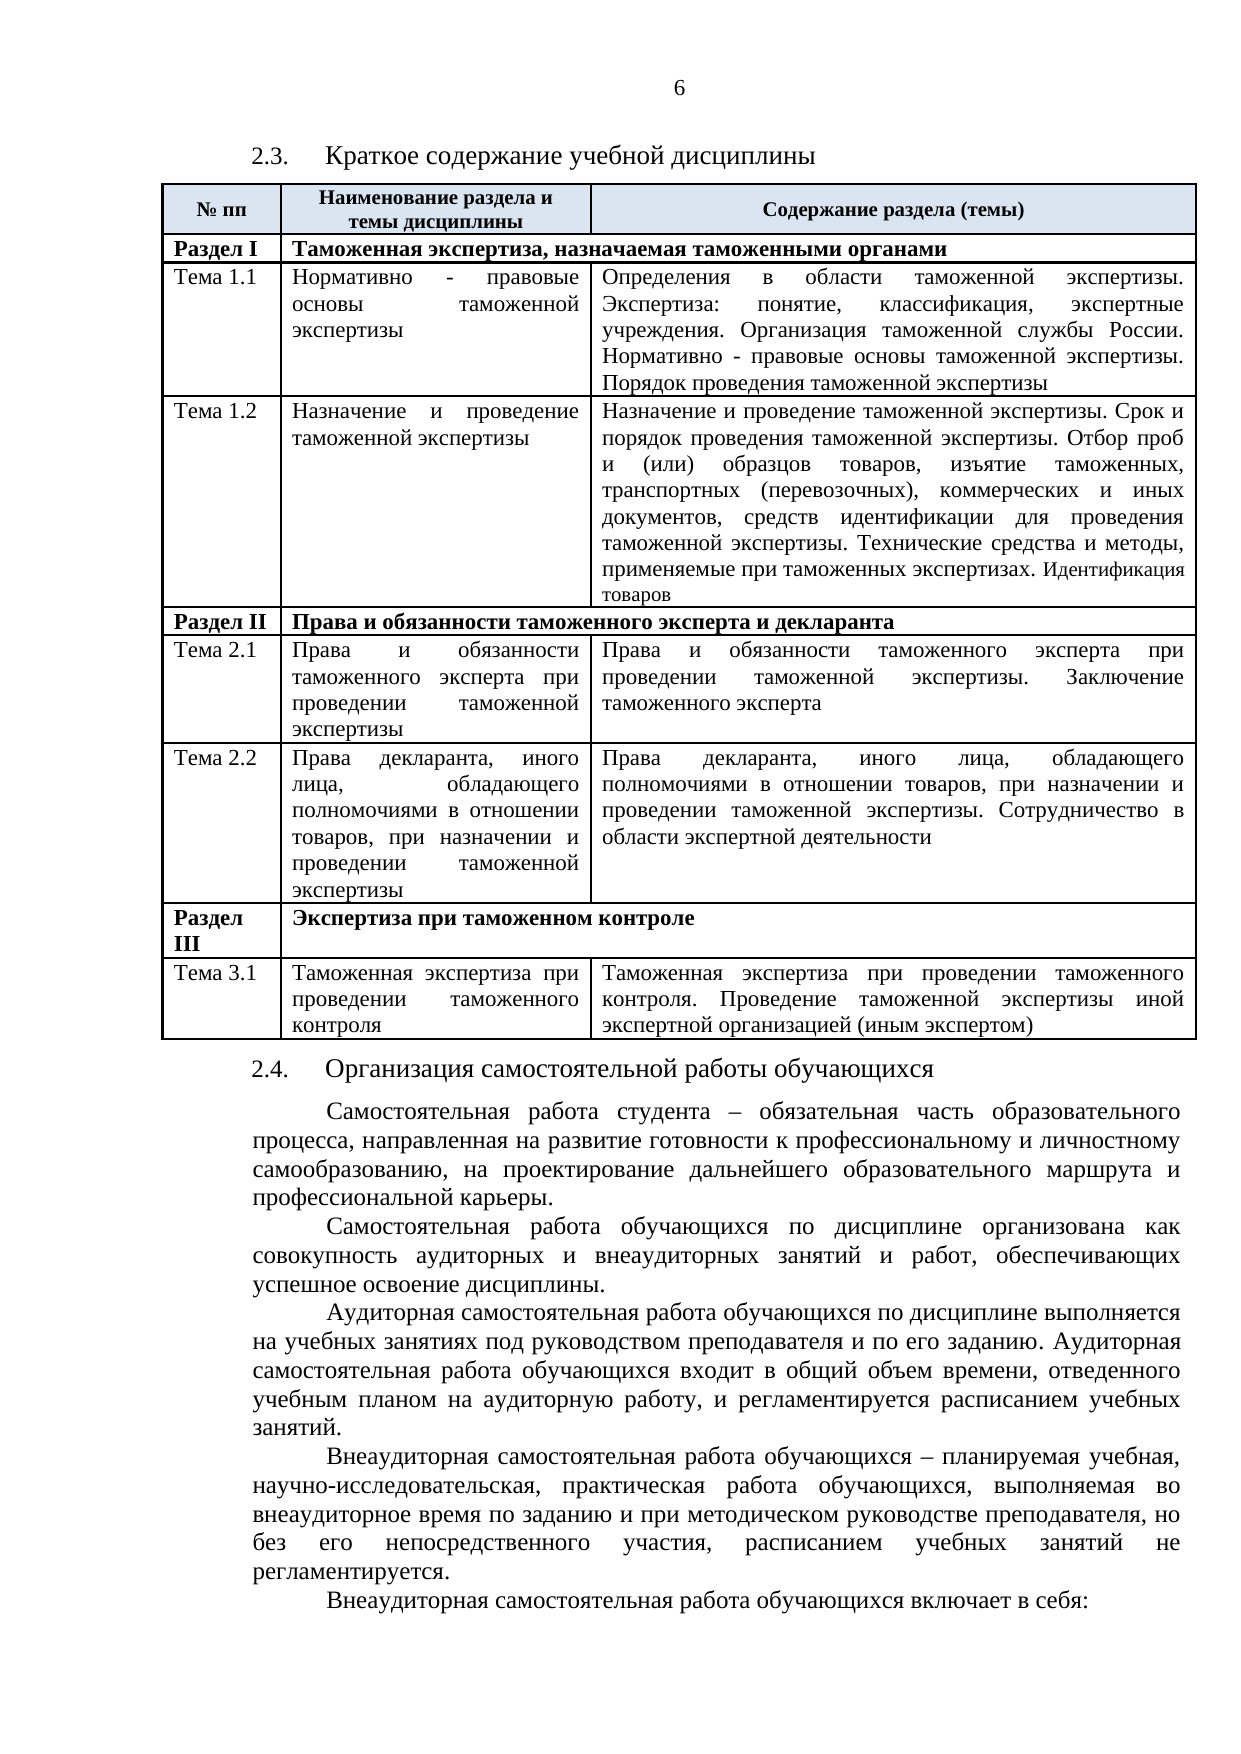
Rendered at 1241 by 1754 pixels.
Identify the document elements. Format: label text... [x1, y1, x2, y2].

table_cell Нормативно - правовые основы таможенной экспертизы [282, 264, 590, 395]
table_header Содержание раздела (темы) [592, 185, 1195, 233]
text Самостоятельная работа студента – обязательная часть образовательного процесса, направленная на развитие готовности к профессиональному и личностному самообразованию, на проектирование дальнейшего образовательного маршрута и профессиональной карьеры. [252, 1096, 1181, 1211]
table_header № пп [164, 185, 280, 233]
text Аудиторная самостоятельная работа обучающихся по дисциплине выполняется на учебных занятиях под руководством преподавателя и по его заданию. Аудиторная самостоятельная работа обучающихся входит в общий объем времени, отведенного учебным планом на аудиторную работу, и регламентируется расписанием учебных занятий. [252, 1297, 1181, 1441]
table_cell Тема 1.2 [164, 397, 280, 606]
table_cell Тема 2.1 [164, 636, 280, 742]
table_cell Права декларанта, иного лица, обладающего полномочиями в отношении товаров, при назначении и проведении таможенной экспертизы. Сотрудничество в области экспертной деятельности [592, 744, 1195, 902]
table_cell Раздел III [164, 904, 280, 957]
table_cell Назначение и проведение таможенной экспертизы [282, 397, 590, 606]
table_cell Тема 3.1 [164, 959, 280, 1038]
table_cell Права и обязанности таможенного эксперта при проведении таможенной экспертизы. Заключение таможенного эксперта [592, 636, 1195, 742]
table_cell Экспертиза при таможенном контроле [282, 904, 1195, 957]
text Самостоятельная работа обучающихся по дисциплине организована как совокупность аудиторных и внеаудиторных занятий и работ, обеспечивающих успешное освоение дисциплины. [252, 1211, 1181, 1297]
table_cell Таможенная экспертиза при проведении таможенного контроля [282, 959, 590, 1038]
table_cell Раздел II [164, 608, 280, 634]
table_cell Права и обязанности таможенного эксперта при проведении таможенной экспертизы [282, 636, 590, 742]
table_cell Раздел I [164, 235, 280, 261]
table_cell Таможенная экспертиза, назначаемая таможенными органами [282, 235, 1195, 261]
subtitle Краткое содержание учебной дисциплины [251, 139, 1181, 170]
text Внеаудиторная самостоятельная работа обучающихся включает в себя: [252, 1585, 1181, 1614]
table_header Наименование раздела и темы дисциплины [282, 185, 590, 233]
table_cell Таможенная экспертиза при проведении таможенного контроля. Проведение таможенной экспертизы иной экспертной организацией (иным экспертом) [592, 959, 1195, 1038]
text Внеаудиторная самостоятельная работа обучающихся – планируемая учебная, научно-исследовательская, практическая работа обучающихся, выполняемая во внеаудиторное время по заданию и при методическом руководстве преподавателя, но без его непосредственного участия, расписанием учебных занятий не регламентируется. [252, 1441, 1181, 1585]
table_cell Права декларанта, иного лица, обладающего полномочиями в отношении товаров, при назначении и проведении таможенной экспертизы [282, 744, 590, 902]
table_cell Тема 2.2 [164, 744, 280, 902]
table_cell Тема 1.1 [164, 264, 280, 395]
table_cell Назначение и проведение таможенной экспертизы. Срок и порядок проведения таможенной экспертизы. Отбор проб и (или) образцов товаров, изъятие таможенных, транспортных (перевозочных), коммерческих и иных документов, средств идентификации для проведения таможенной экспертизы. Технические средства и методы, применяемые при таможенных экспертизах. Идентификация товаров [592, 397, 1195, 606]
subtitle Организация самостоятельной работы обучающихся [251, 1052, 1181, 1084]
table_cell Определения в области таможенной экспертизы. Экспертиза: понятие, классификация, экспертные учреждения. Организация таможенной службы России. Нормативно - правовые основы таможенной экспертизы. Порядок проведения таможенной экспертизы [592, 264, 1195, 395]
table_cell Права и обязанности таможенного эксперта и декларанта [282, 608, 1195, 634]
